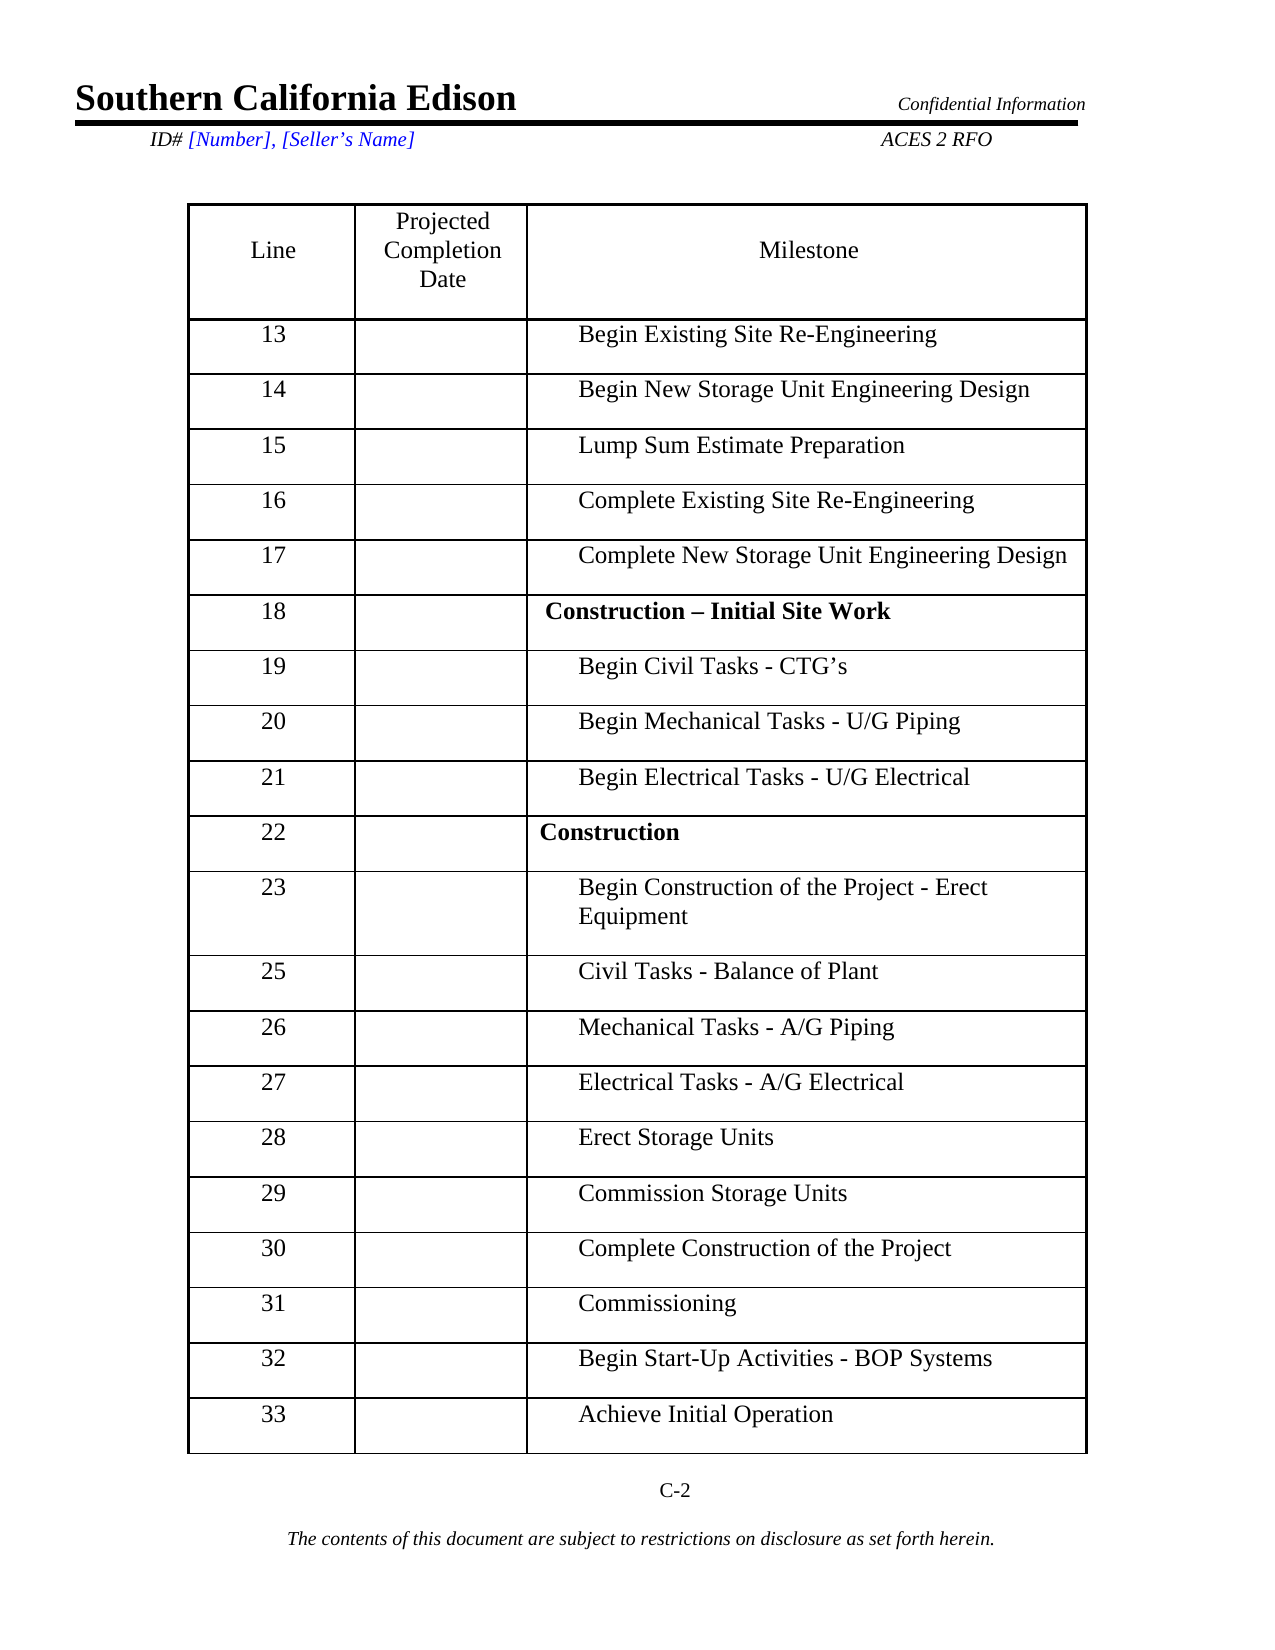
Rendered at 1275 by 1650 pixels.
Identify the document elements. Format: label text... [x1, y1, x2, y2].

table_cell Begin Mechanical Tasks - U/G Piping [528, 706, 1085, 760]
table_cell 15 [190, 430, 354, 483]
table_cell [356, 817, 526, 871]
table_cell 28 [190, 1122, 354, 1176]
table_cell 22 [190, 817, 354, 871]
table_cell 33 [190, 1399, 354, 1453]
table_cell 27 [190, 1067, 354, 1121]
table_cell [356, 1344, 526, 1397]
table_cell 26 [190, 1012, 354, 1065]
table_cell 19 [190, 651, 354, 705]
table_cell Complete Existing Site Re-Engineering [528, 485, 1085, 539]
table_cell 20 [190, 706, 354, 760]
table_cell 13 [190, 321, 354, 373]
table_cell Civil Tasks - Balance of Plant [528, 956, 1085, 1010]
table_cell Construction [528, 817, 1085, 871]
table_cell [356, 956, 526, 1010]
table_cell [356, 762, 526, 815]
table_cell 18 [190, 596, 354, 649]
table_cell Begin Start-Up Activities - BOP Systems [528, 1344, 1085, 1397]
table_cell [356, 706, 526, 760]
table_cell [356, 1012, 526, 1065]
table_cell 30 [190, 1233, 354, 1287]
table_cell 29 [190, 1178, 354, 1231]
table_cell [356, 321, 526, 373]
table_cell [356, 485, 526, 539]
table_cell Electrical Tasks - A/G Electrical [528, 1067, 1085, 1121]
table_cell Complete Construction of the Project [528, 1233, 1085, 1287]
table_cell Commission Storage Units [528, 1178, 1085, 1231]
table_cell Achieve Initial Operation [528, 1399, 1085, 1453]
table_cell [356, 430, 526, 483]
table_cell 21 [190, 762, 354, 815]
table_cell Erect Storage Units [528, 1122, 1085, 1176]
table_cell Begin Electrical Tasks - U/G Electrical [528, 762, 1085, 815]
table_cell Complete New Storage Unit Engineering Design [528, 541, 1085, 594]
table_cell Begin Existing Site Re-Engineering [528, 321, 1085, 373]
table_cell [356, 1399, 526, 1453]
table_cell [356, 1067, 526, 1121]
table_header Line [190, 206, 354, 318]
table_cell [356, 596, 526, 649]
table_cell 23 [190, 872, 354, 955]
table_cell Construction – Initial Site Work [528, 596, 1085, 649]
table_cell [356, 1178, 526, 1231]
table_cell Lump Sum Estimate Preparation [528, 430, 1085, 483]
table_cell [356, 1288, 526, 1342]
table_cell 25 [190, 956, 354, 1010]
table_header Milestone [528, 206, 1085, 318]
table_cell 32 [190, 1344, 354, 1397]
table_cell 31 [190, 1288, 354, 1342]
table_cell Commissioning [528, 1288, 1085, 1342]
table_cell Begin Construction of the Project - Erect Equipment [528, 872, 1085, 955]
table_cell Begin New Storage Unit Engineering Design [528, 375, 1085, 428]
table_cell 14 [190, 375, 354, 428]
table_cell [356, 1122, 526, 1176]
table_cell 17 [190, 541, 354, 594]
table_cell [356, 375, 526, 428]
table_cell [356, 651, 526, 705]
table_cell [356, 541, 526, 594]
table_header Projected Completion Date [356, 206, 526, 318]
table_cell Begin Civil Tasks - CTG’s [528, 651, 1085, 705]
table_cell Mechanical Tasks - A/G Piping [528, 1012, 1085, 1065]
table_cell [356, 1233, 526, 1287]
table_cell [356, 872, 526, 955]
table_cell 16 [190, 485, 354, 539]
